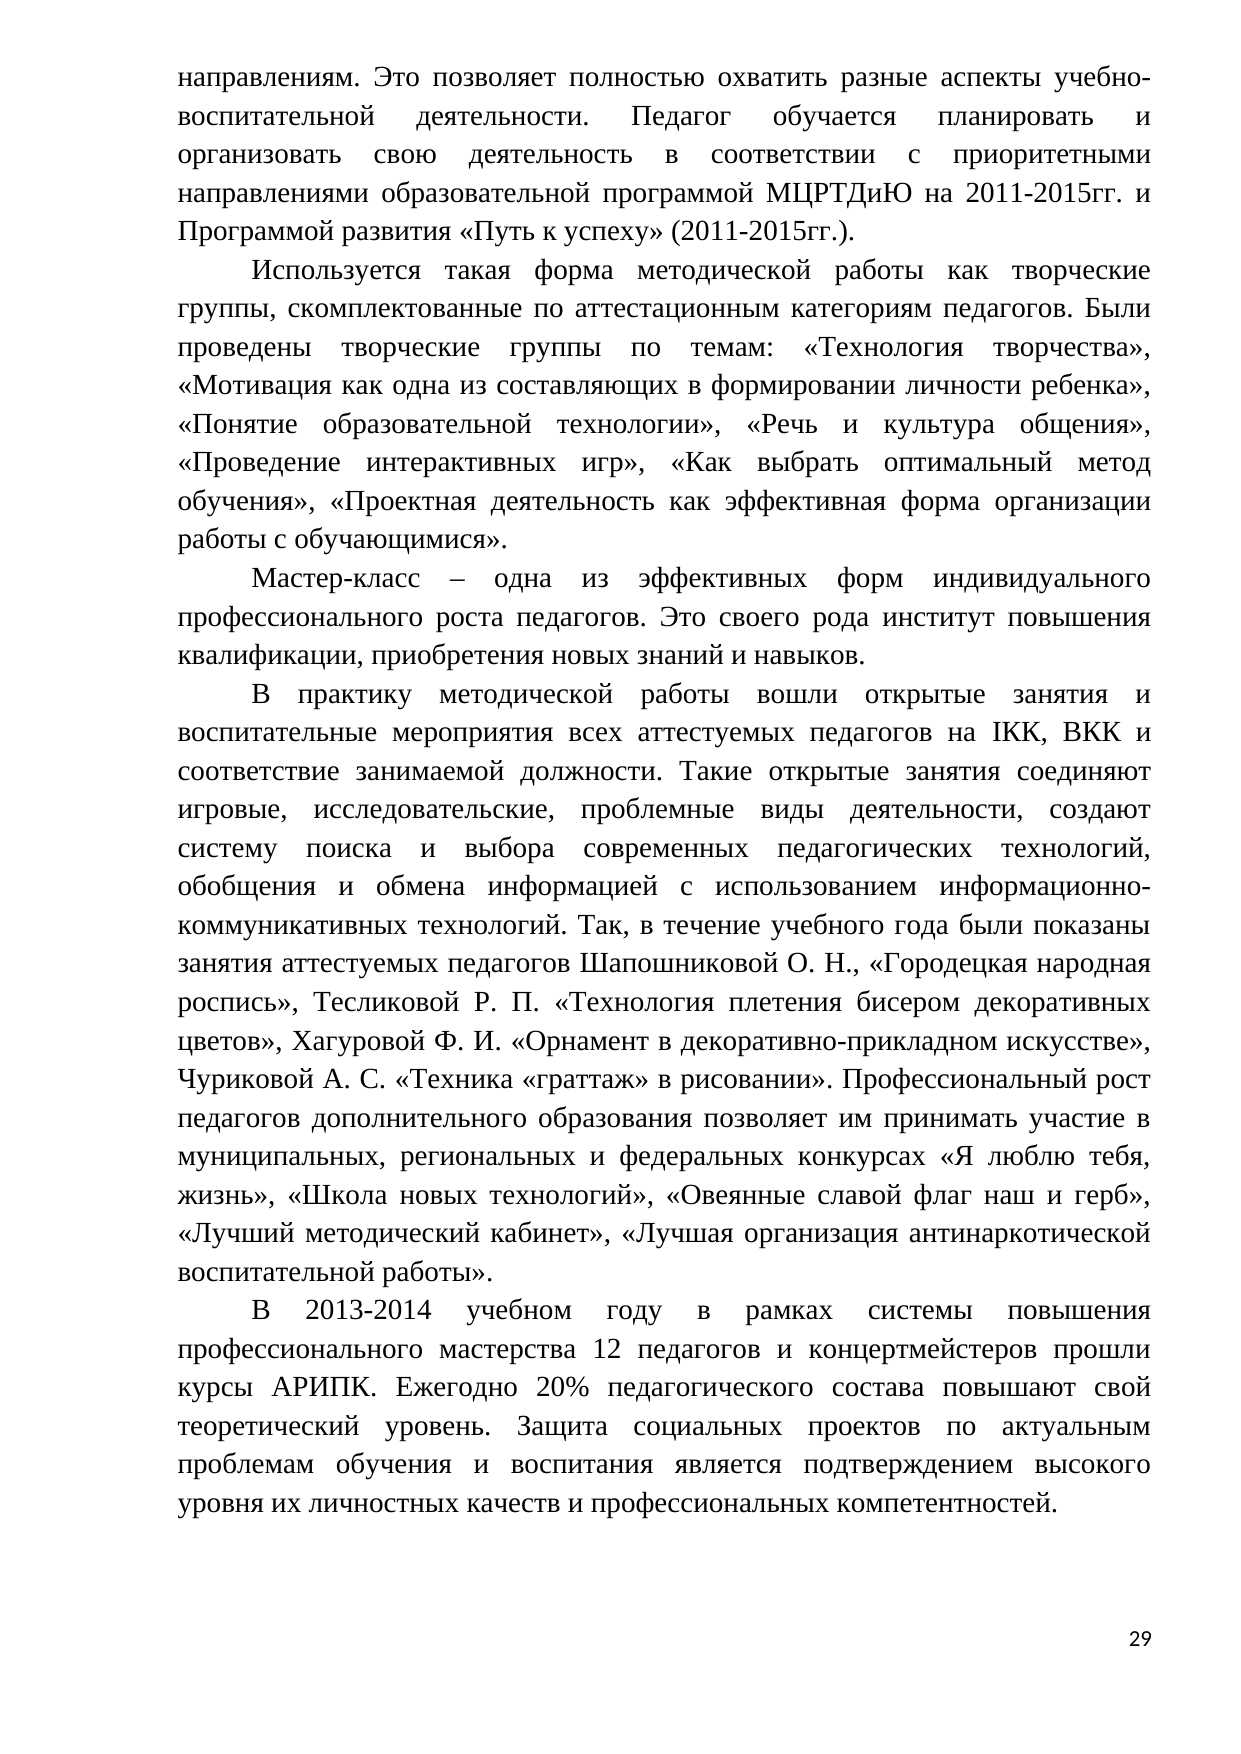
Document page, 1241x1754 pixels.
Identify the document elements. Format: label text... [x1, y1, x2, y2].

text В 2013-2014 учебном году в рамках системы повышения профессионального мастерства 12 педагогов и концертмейстеров прошли курсы АРИПК. Ежегодно 20% педагогического состава повышают свой теоретический уровень. Защита социальных проектов по актуальным проблемам обучения и воспитания является подтверждением высокого уровня их личностных качеств и профессиональных компетентностей. [177, 1292, 1152, 1519]
text Мастер-класс – одна из эффективных форм индивидуального профессионального роста педагогов. Это своего рода институт повышения квалификации, приобретения новых знаний и навыков. [177, 560, 1152, 671]
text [177, 59, 1152, 247]
text В практику методической работы вошли открытые занятия и воспитательные мероприятия всех аттестуемых педагогов на IКК, ВКК и соответствие занимаемой должности. Такие открытые занятия соединяют игровые, исследовательские, проблемные виды деятельности, создают систему поиска и выбора современных педагогических технологий, обобщения и обмена информацией с использованием информационно-коммуникативных технологий. Так, в течение учебного года были показаны занятия аттестуемых педагогов Шапошниковой О. Н., «Городецкая народная роспись», Тесликовой Р. П. «Технология плетения бисером декоративных цветов», Хагуровой Ф. И. «Орнамент в декоративно-прикладном искусстве», Чуриковой А. С. «Техника «граттаж» в рисовании». Профессиональный рост педагогов дополнительного образования позволяет им принимать участие в муниципальных, региональных и федеральных конкурсах «Я люблю тебя, жизнь», «Школа новых технологий», «Овеянные славой флаг наш и герб», «Лучший методический кабинет», «Лучшая организация антинаркотической воспитательной работы». [177, 676, 1152, 1287]
text Используется такая форма методической работы как творческие группы, скомплектованные по аттестационным категориям педагогов. Были проведены творческие группы по темам: «Технология творчества», «Мотивация как одна из составляющих в формировании личности ребенка», «Понятие образовательной технологии», «Речь и культура общения», «Проведение интерактивных игр», «Как выбрать оптимальный метод обучения», «Проектная деятельность как эффективная форма организации работы с обучающимися». [177, 252, 1152, 555]
